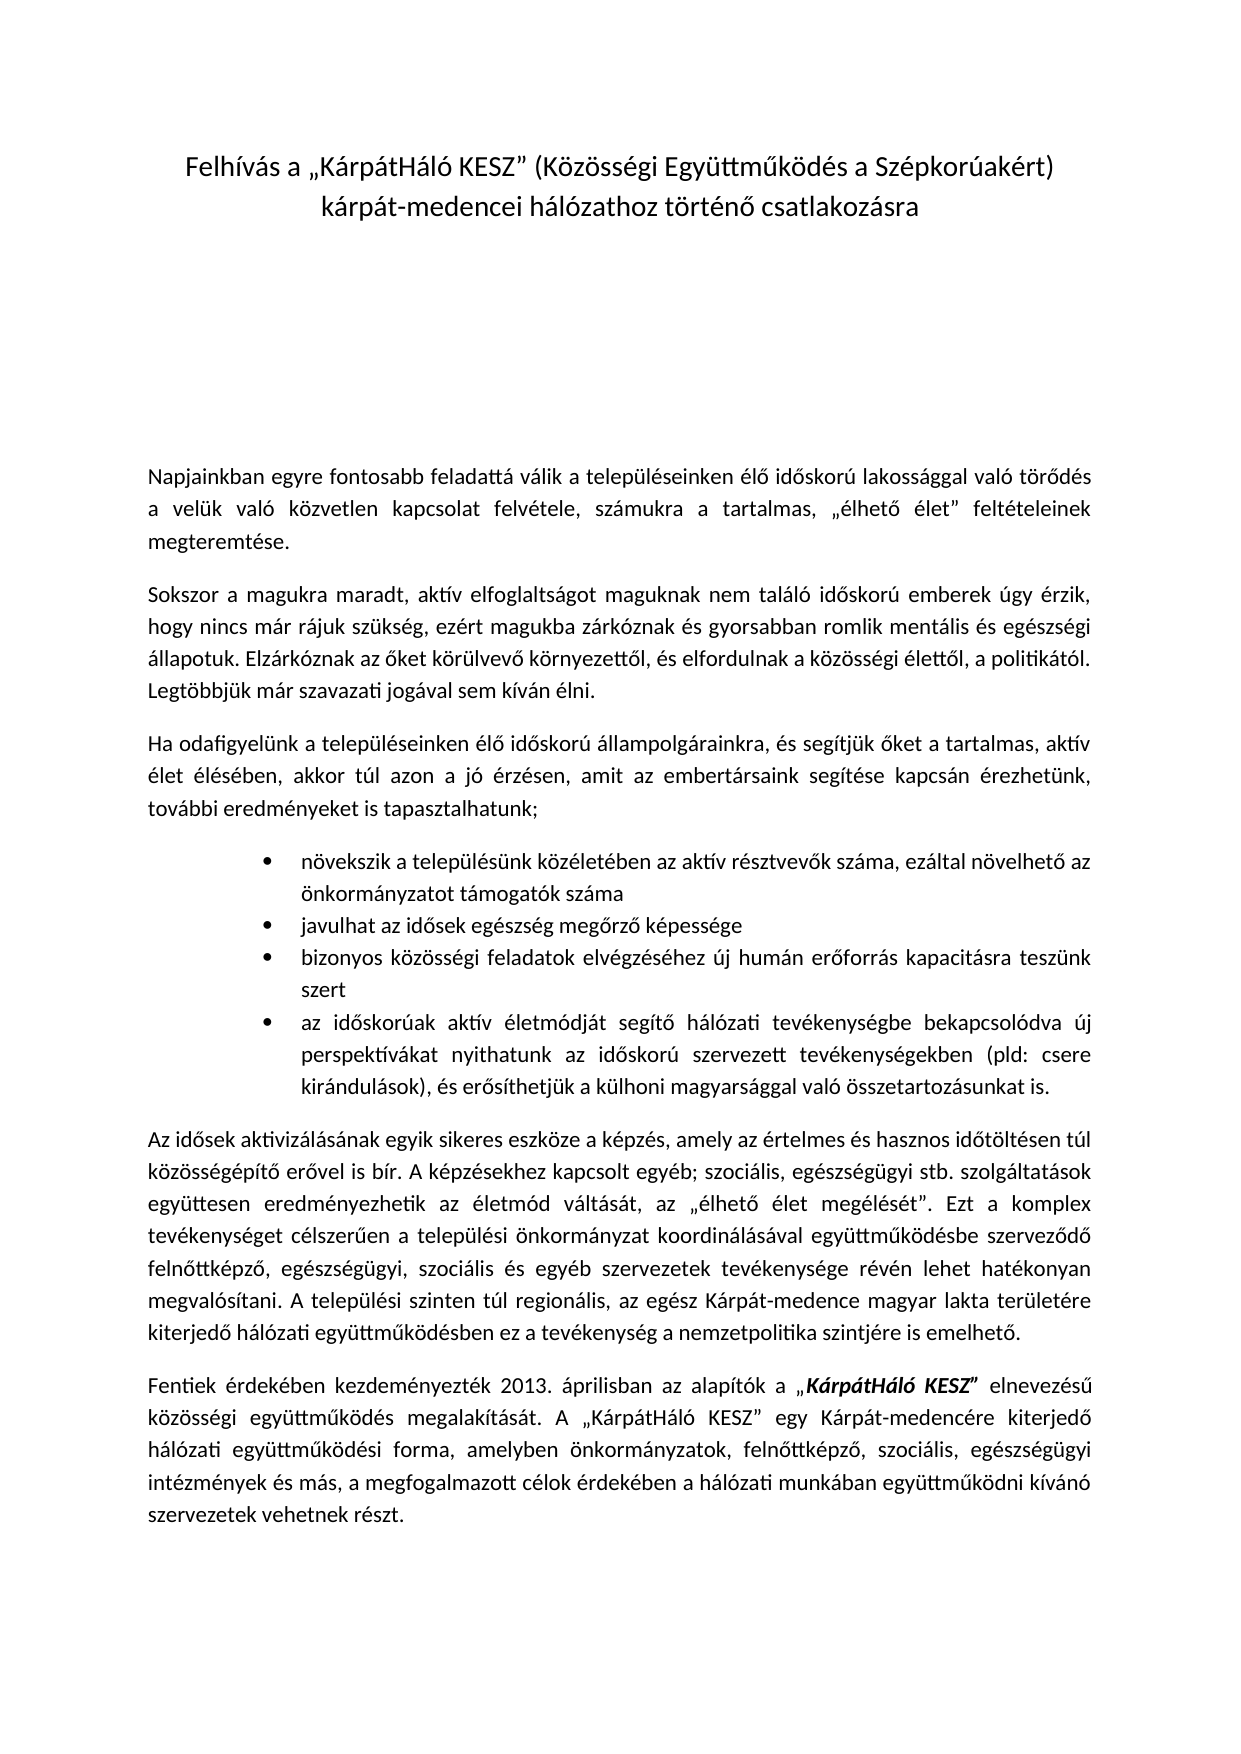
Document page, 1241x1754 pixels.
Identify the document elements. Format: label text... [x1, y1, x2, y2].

text Ha odafigyelünk a településeinken élő időskorú állampolgárainkra, és segítjük őket a tartalmas, aktív élet élésében, akkor túl azon a jó érzésen, amit az embertársaink segítése kapcsán érezhetünk, további eredményeket is tapasztalhatunk; [148, 729, 1093, 822]
text Fentiek érdekében kezdeményezték 2013. áprilisban az alapítók a „KárpátHáló KESZ” elnevezésű közösségi együttműködés megalakítását. A „KárpátHáló KESZ” egy Kárpát-medencére kiterjedő hálózati együttműködési forma, amelyben önkormányzatok, felnőttképző, szociális, egészségügyi intézmények és más, a megfogalmazott célok érdekében a hálózati munkában együttműködni kívánó szervezetek vehetnek részt. [148, 1371, 1093, 1528]
list bizonyos közösségi feladatok elvégzéséhez új humán erőforrás kapacitásra teszünk szert [263, 943, 1093, 1003]
list növekszik a településünk közéletében az aktív résztvevők száma, ezáltal növelhető az önkormányzatot támogatók száma [263, 847, 1093, 907]
list az időskorúak aktív életmódját segítő hálózati tevékenységbe bekapcsolódva új perspektívákat nyithatunk az időskorú szervezett tevékenységekben (pld: csere kirándulások), és erősíthetjük a külhoni magyarsággal való összetartozásunkat is. [263, 1008, 1093, 1100]
list javulhat az idősek egészség megőrző képessége [263, 911, 1093, 939]
text Az idősek aktivizálásának egyik sikeres eszköze a képzés, amely az értelmes és hasznos időtöltésen túl közösségépítő erővel is bír. A képzésekhez kapcsolt egyéb; szociális, egészségügyi stb. szolgáltatások együttesen eredményezhetik az életmód váltását, az „élhető élet megélését”. Ezt a komplex tevékenységet célszerűen a települési önkormányzat koordinálásával együttműködésbe szerveződő felnőttképző, egészségügyi, szociális és egyéb szervezetek tevékenysége révén lehet hatékonyan megvalósítani. A települési szinten túl regionális, az egész Kárpát-medence magyar lakta területére kiterjedő hálózati együttműködésben ez a tevékenység a nemzetpolitika szintjére is emelhető. [148, 1125, 1093, 1346]
text Sokszor a magukra maradt, aktív elfoglaltságot maguknak nem találó időskorú emberek úgy érzik, hogy nincs már rájuk szükség, ezért magukba zárkóznak és gyorsabban romlik mentális és egészségi állapotuk. Elzárkóznak az őket körülvevő környezettől, és elfordulnak a közösségi élettől, a politikától. Legtöbbjük már szavazati jogával sem kíván élni. [148, 580, 1093, 704]
text Felhívás a „KárpátHáló KESZ” (Közösségi Együttműködés a Szépkorúakért) kárpát-medencei hálózathoz történő csatlakozásra [148, 148, 1093, 224]
text Napjainkban egyre fontosabb feladattá válik a településeinken élő időskorú lakossággal való törődés a velük való közvetlen kapcsolat felvétele, számukra a tartalmas, „élhető élet” feltételeinek megteremtése. [148, 462, 1093, 555]
